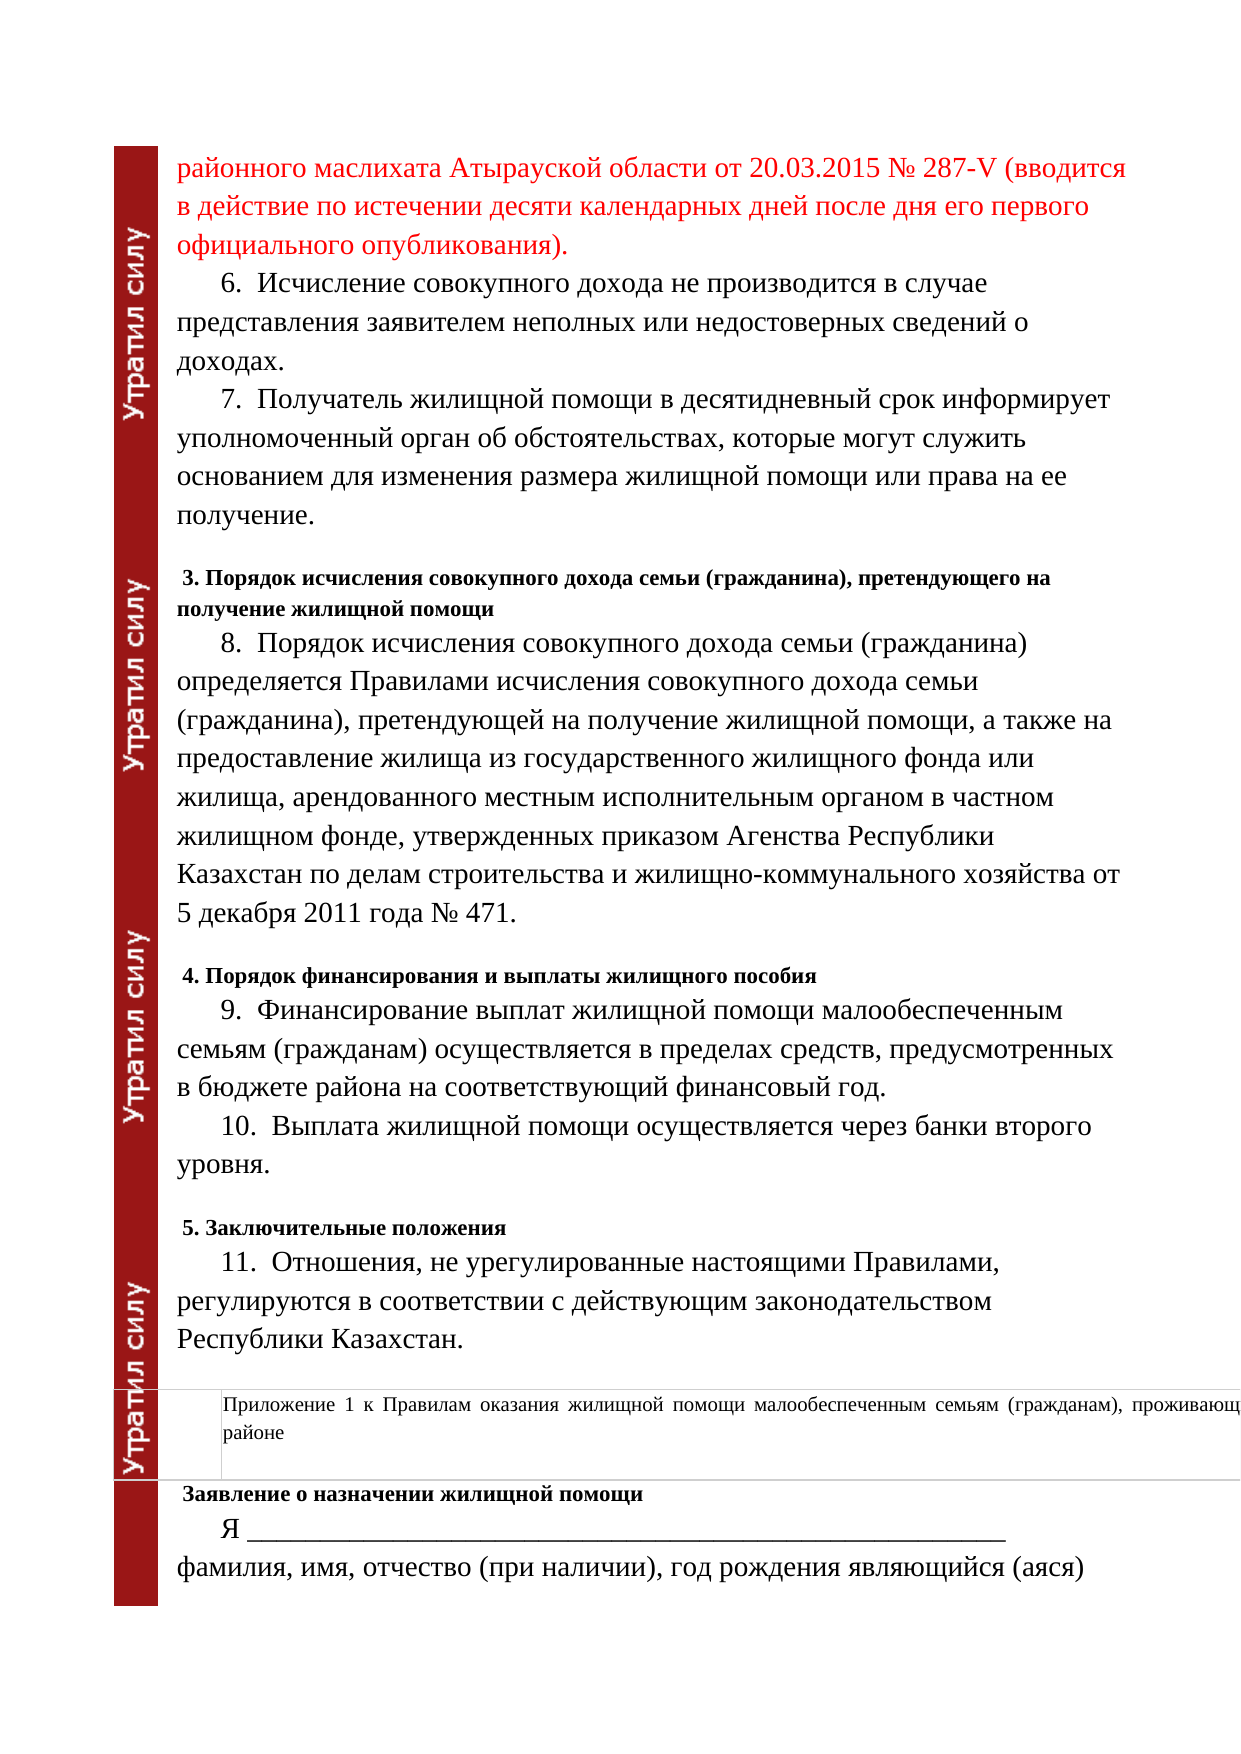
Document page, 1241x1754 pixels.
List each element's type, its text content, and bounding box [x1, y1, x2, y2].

text 11. Отношения, не урегулированные настоящими Правилами, регулируются в соответствии с действующим законодательством Республики Казахстан. [112, 1244, 1128, 1385]
text 8. Порядок исчисления совокупного дохода семьи (гражданина) определяется Правилами исчисления совокупного дохода семьи (гражданина), претендующей на получение жилищной помощи, а также на предоставление жилища из государственного жилищного фонда или жилища, арендованного местным исполнительным органом в частном жилищном фонде, утвержденных приказом Агенства Республики Казахстан по делам строительства и жилищно-коммунального хозяйства от 5 декабря 2011 года № 471. [112, 625, 1128, 958]
text 3. Порядок исчисления совокупного дохода семьи (гражданина), претендующего на получение жилищной помощи [112, 564, 1128, 621]
table_header Приложение 1 к Правилам оказания жилищной помощи малообеспеченным семьям (гражданам), проживающим в Макатском районе [222, 1390, 1240, 1479]
picture [114, 146, 158, 150]
picture [114, 1385, 158, 1389]
picture [114, 958, 158, 962]
picture [114, 621, 158, 625]
picture [114, 1583, 158, 1606]
text Заявление о назначении жилищной помощи [112, 1481, 1128, 1507]
text 5. Заключительные положения [112, 1214, 1128, 1241]
picture [114, 1507, 158, 1511]
text 9. Финансирование выплат жилищной помощи малообеспеченным семьям (гражданам) осуществляется в пределах средств, предусмотренных в бюджете района на соответствующий финансовый год. 10. Выплата жилищной помощи осуществляется через банки второго уровня. [112, 992, 1128, 1210]
text 4. Порядок финансирования и выплаты жилищного пособия [112, 962, 1128, 989]
picture [114, 1210, 158, 1214]
table_header [114, 1390, 221, 1479]
